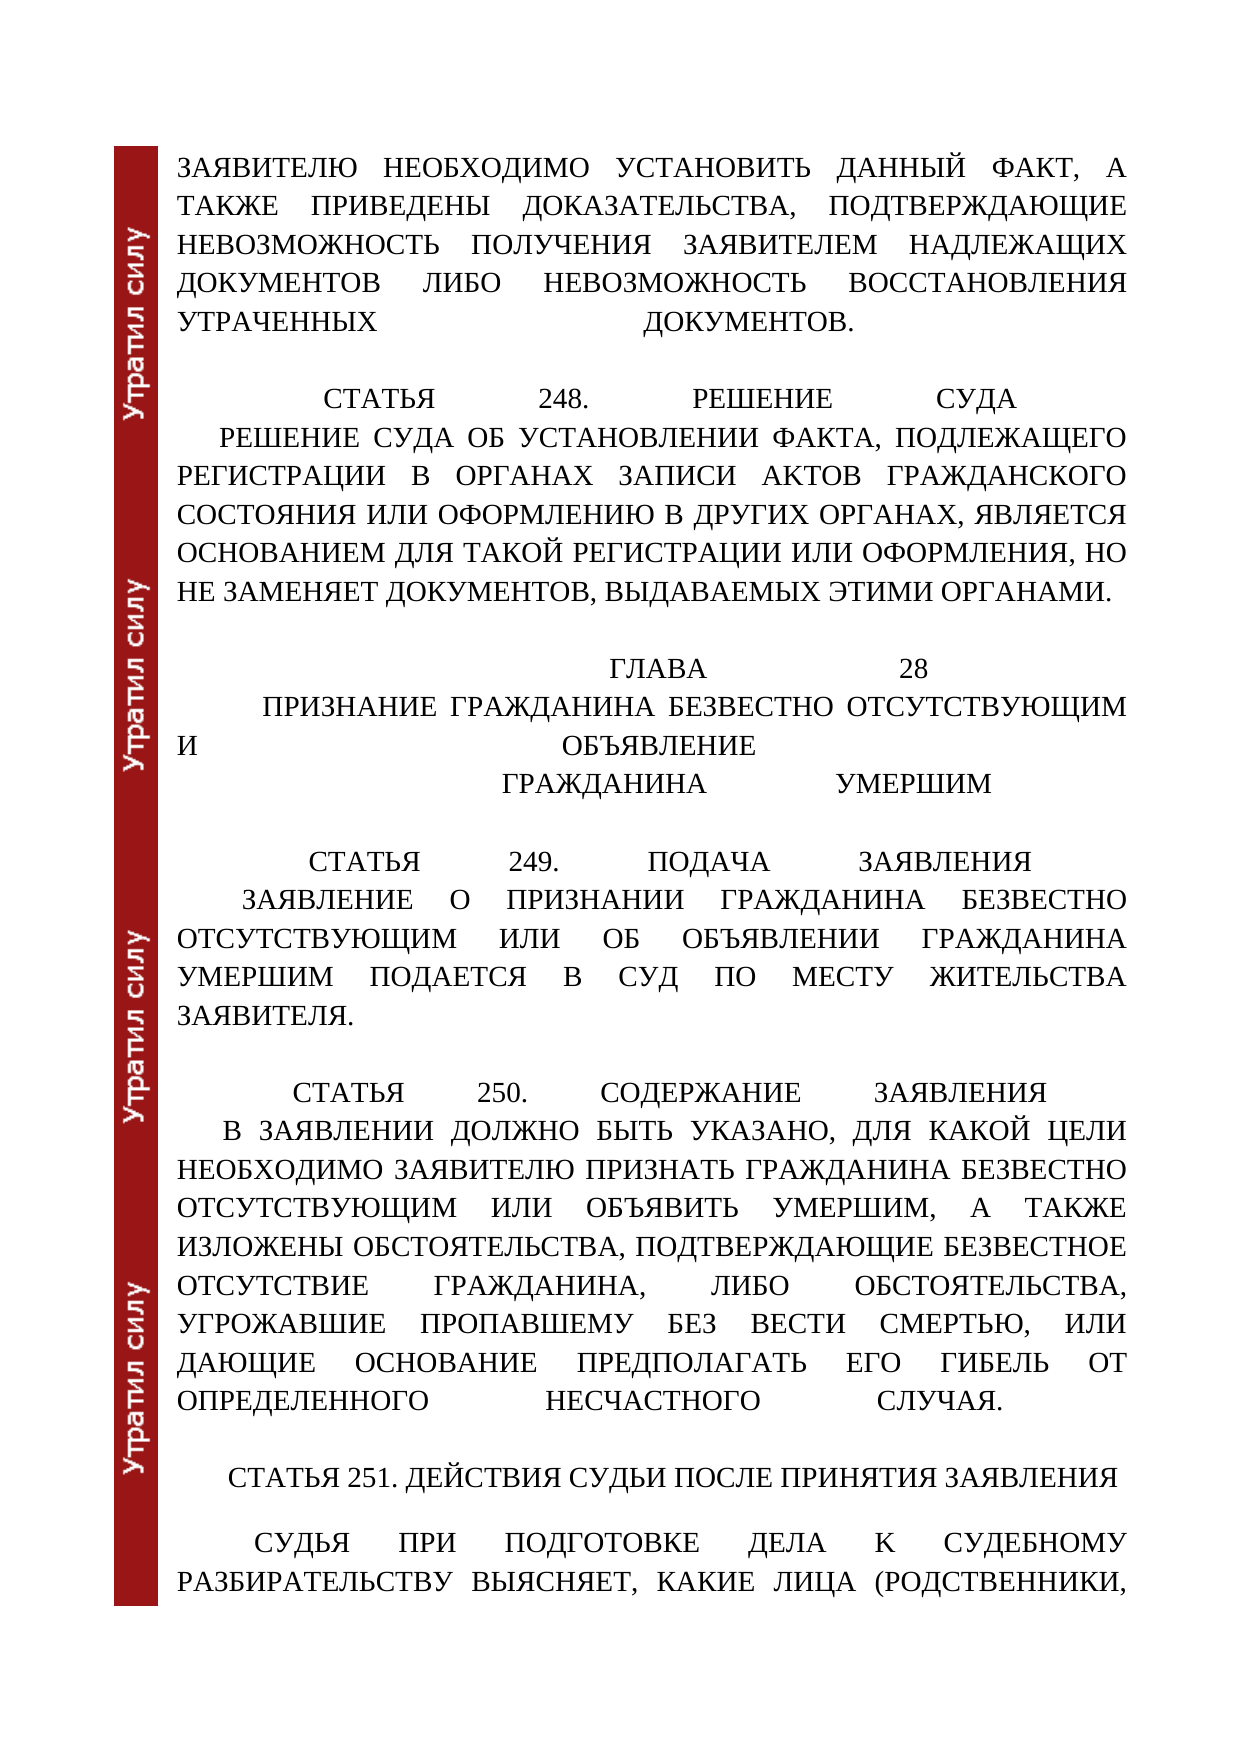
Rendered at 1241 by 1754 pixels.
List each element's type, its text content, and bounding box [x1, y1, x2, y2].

text ГЛАВА 28 ПРИЗНАНИЕ ГРАЖДАНИНА БЕЗВЕСТНО ОТСУТСТВУЮЩИМ И ОБЪЯВЛЕНИЕ ГРАЖДАНИНА УМЕРШИМ [112, 651, 1128, 839]
text СТАТЬЯ 250. СОДЕРЖАНИЕ ЗАЯВЛЕНИЯ B ЗАЯВЛЕНИИ ДОЛЖНО БЫТЬ УКАЗАНО, ДЛЯ КАКОЙ ЦЕЛИ НЕОБХОДИМО ЗАЯВИТЕЛЮ ПРИЗНАТЬ ГРАЖДАНИНА БЕЗВЕСТНО ОТСУТСТВУЮЩИМ ИЛИ ОБЪЯВИТЬ УМЕРШИМ, A ТАКЖЕ ИЗЛОЖЕНЫ ОБСТОЯТЕЛЬСТВА, ПОДТВЕРЖДАЮЩИЕ БЕЗВЕСТНОЕ ОТСУТСТВИЕ ГРАЖДАНИНА, ЛИБО ОБСТОЯТЕЛЬСТВА, УГРОЖАВШИЕ ПРОПАВШЕМУ БЕЗ ВЕСТИ СМЕРТЬЮ, ИЛИ ДАЮЩИЕ ОСНОВАНИЕ ПРЕДПОЛАГАТЬ ЕГО ГИБЕЛЬ OT ОПРЕДЕЛЕННОГО НЕСЧАСТНОГО СЛУЧАЯ. [112, 1075, 1128, 1455]
picture [114, 376, 158, 381]
text СТАТЬЯ 248. РЕШЕНИЕ СУДА РЕШЕНИЕ СУДА ОБ УСТАНОВЛЕНИИ ФАКТА, ПОДЛЕЖАЩЕГО РЕГИСТРАЦИИ B ОРГАНАХ ЗАПИСИ AKTOB ГРАЖДАНСКОГО СОСТОЯНИЯ ИЛИ ОФОРМЛЕНИЮ B ДРУГИХ ОРГАНАХ, ЯВЛЯЕТСЯ ОСНОВАНИЕМ ДЛЯ ТАКОЙ РЕГИСТРАЦИИ ИЛИ ОФОРМЛЕНИЯ, HO HE ЗАМЕНЯЕТ ДОКУМЕНТОВ, ВЫДАВАЕМЫХ ЭТИМИ ОРГАНАМИ. [112, 381, 1128, 646]
picture [114, 646, 158, 651]
picture [114, 839, 158, 844]
text СТАТЬЯ 249. ПОДАЧА ЗАЯВЛЕНИЯ ЗАЯВЛЕНИЕ O ПРИЗНАНИИ ГРАЖДАНИНА БЕЗВЕСТНО ОТСУТСТВУЮЩИМ ИЛИ ОБ ОБЪЯВЛЕНИИ ГРАЖДАНИНА УМЕРШИМ ПОДАЕТСЯ B СУД ПО МЕСТУ ЖИТЕЛЬСТВА ЗАЯВИТЕЛЯ. [112, 844, 1128, 1070]
picture [114, 1455, 158, 1460]
picture [114, 146, 158, 150]
picture [114, 1597, 158, 1606]
picture [114, 1070, 158, 1075]
